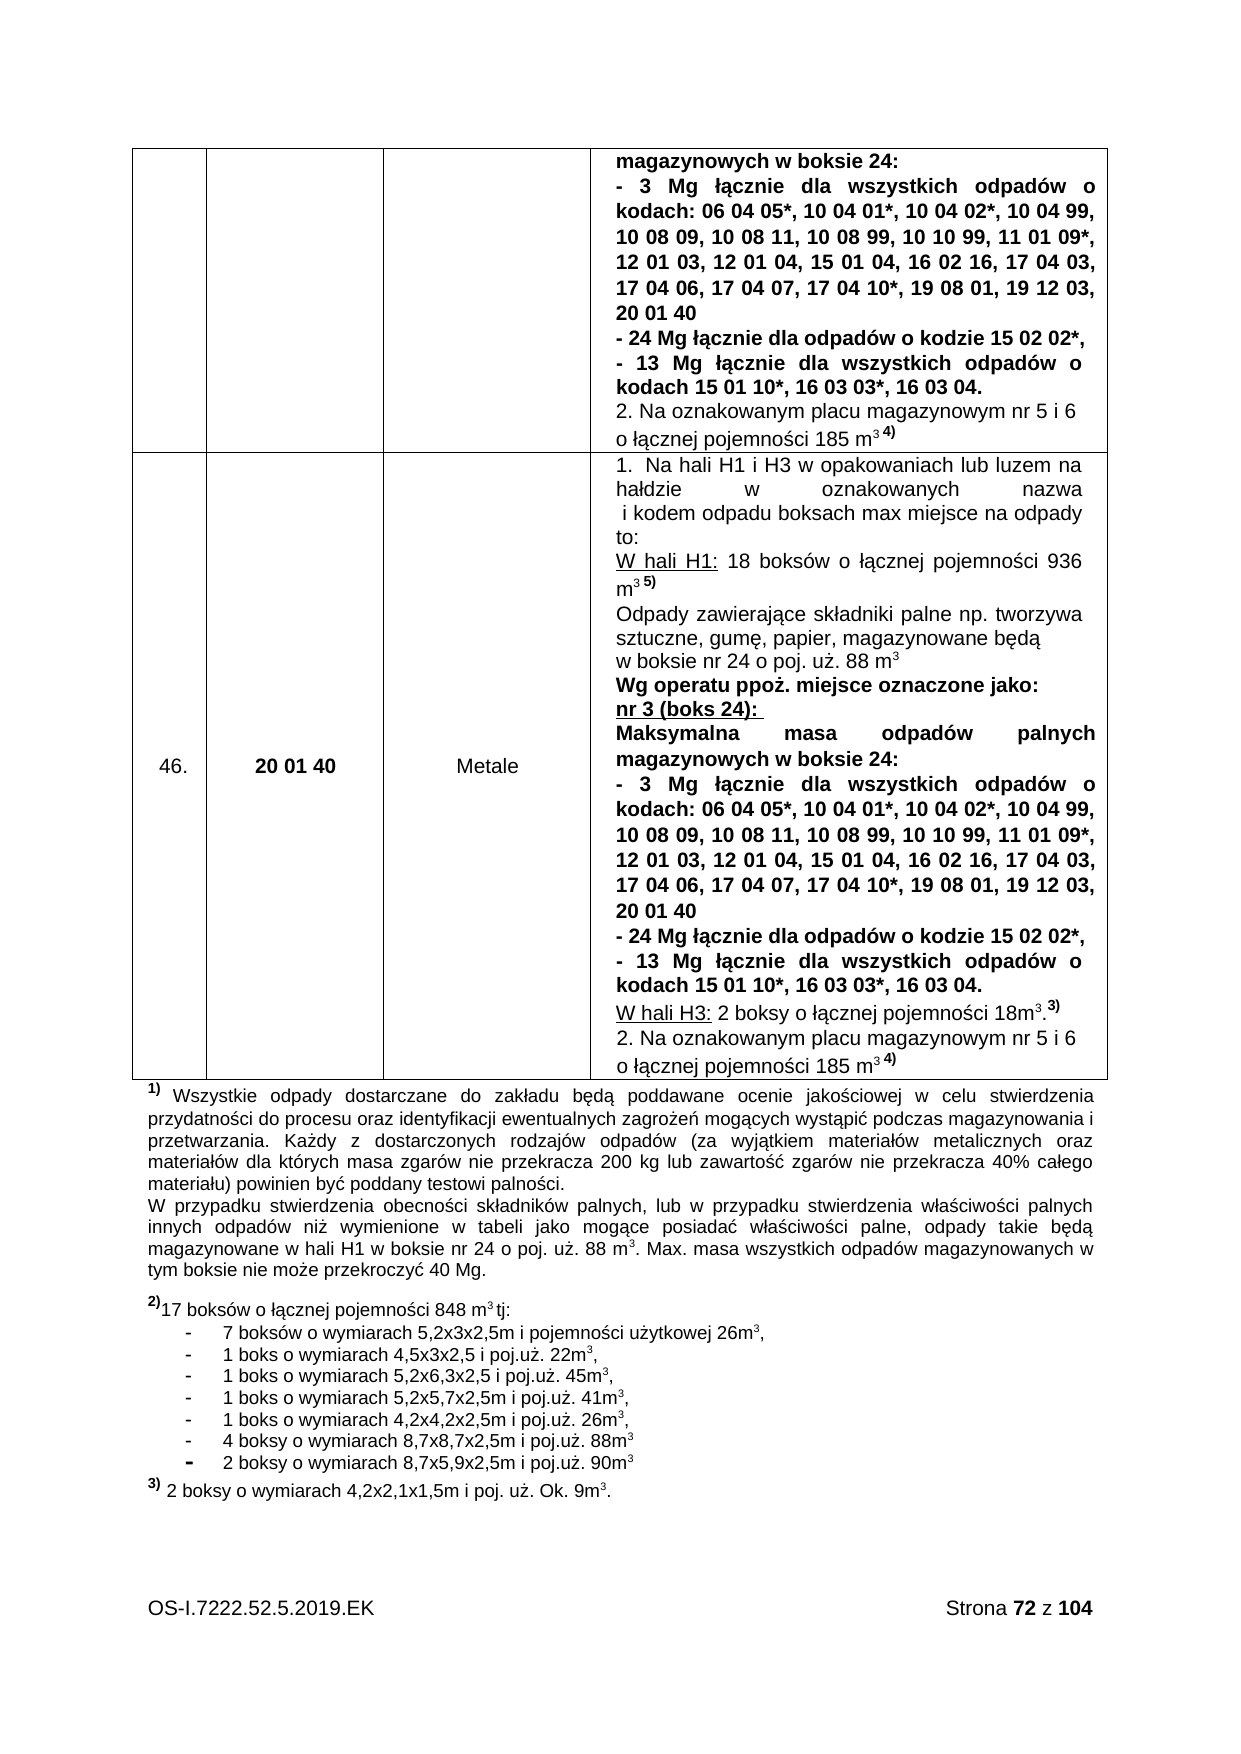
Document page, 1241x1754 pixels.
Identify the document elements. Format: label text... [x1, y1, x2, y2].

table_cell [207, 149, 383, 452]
list 1 boks o wymiarach 4,5x3x2,5 i poj.uż. 22m3, [185, 1344, 1094, 1365]
list 4 boksy o wymiarach 8,7x8,7x2,5m i poj.uż. 88m3 [185, 1430, 1094, 1452]
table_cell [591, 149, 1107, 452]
list 7 boksów o wymiarach 5,2x3x2,5m i pojemności użytkowej 26m3, [185, 1322, 1094, 1344]
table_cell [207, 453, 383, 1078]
list 1 boks o wymiarach 4,2x4,2x2,5m i poj.uż. 26m3, [185, 1409, 1094, 1430]
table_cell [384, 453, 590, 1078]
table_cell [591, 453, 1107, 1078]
text 2)17 boksów o łącznej pojemności 848 m3 tj: [148, 1293, 1107, 1322]
text 1) Wszystkie odpady dostarczane do zakładu będą poddawane ocenie jakościowej w celu stwierdzenia przydatności do procesu oraz identyfikacji ewentualnych zagrożeń mogących wystąpić podczas magazynowania i przetwarzania. Każdy z dostarczonych rodzajów odpadów (za wyjątkiem materiałów metalicznych oraz materiałów dla których masa zgarów nie przekracza 200 kg lub zawartość zgarów nie przekracza 40% całego materiału) powinien być poddany testowi palności. [148, 1080, 1094, 1194]
list 1 boks o wymiarach 5,2x6,3x2,5 i poj.uż. 45m3, [185, 1365, 1094, 1387]
list 1 boks o wymiarach 5,2x5,7x2,5m i poj.uż. 41m3, [185, 1387, 1094, 1409]
text 3) 2 boksy o wymiarach 4,2x2,1x1,5m i poj. uż. Ok. 9m3. [148, 1474, 1094, 1503]
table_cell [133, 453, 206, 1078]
text W przypadku stwierdzenia obecności składników palnych, lub w przypadku stwierdzenia właściwości palnych innych odpadów niż wymienione w tabeli jako mogące posiadać właściwości palne, odpady takie będą magazynowane w hali H1 w boksie nr 24 o poj. uż. 88 m3. Max. masa wszystkich odpadów magazynowanych w tym boksie nie może przekroczyć 40 Mg. [148, 1194, 1094, 1281]
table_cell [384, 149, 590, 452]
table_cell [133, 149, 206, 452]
list 2 boksy o wymiarach 8,7x5,9x2,5m i poj.uż. 90m3 [185, 1452, 1107, 1474]
